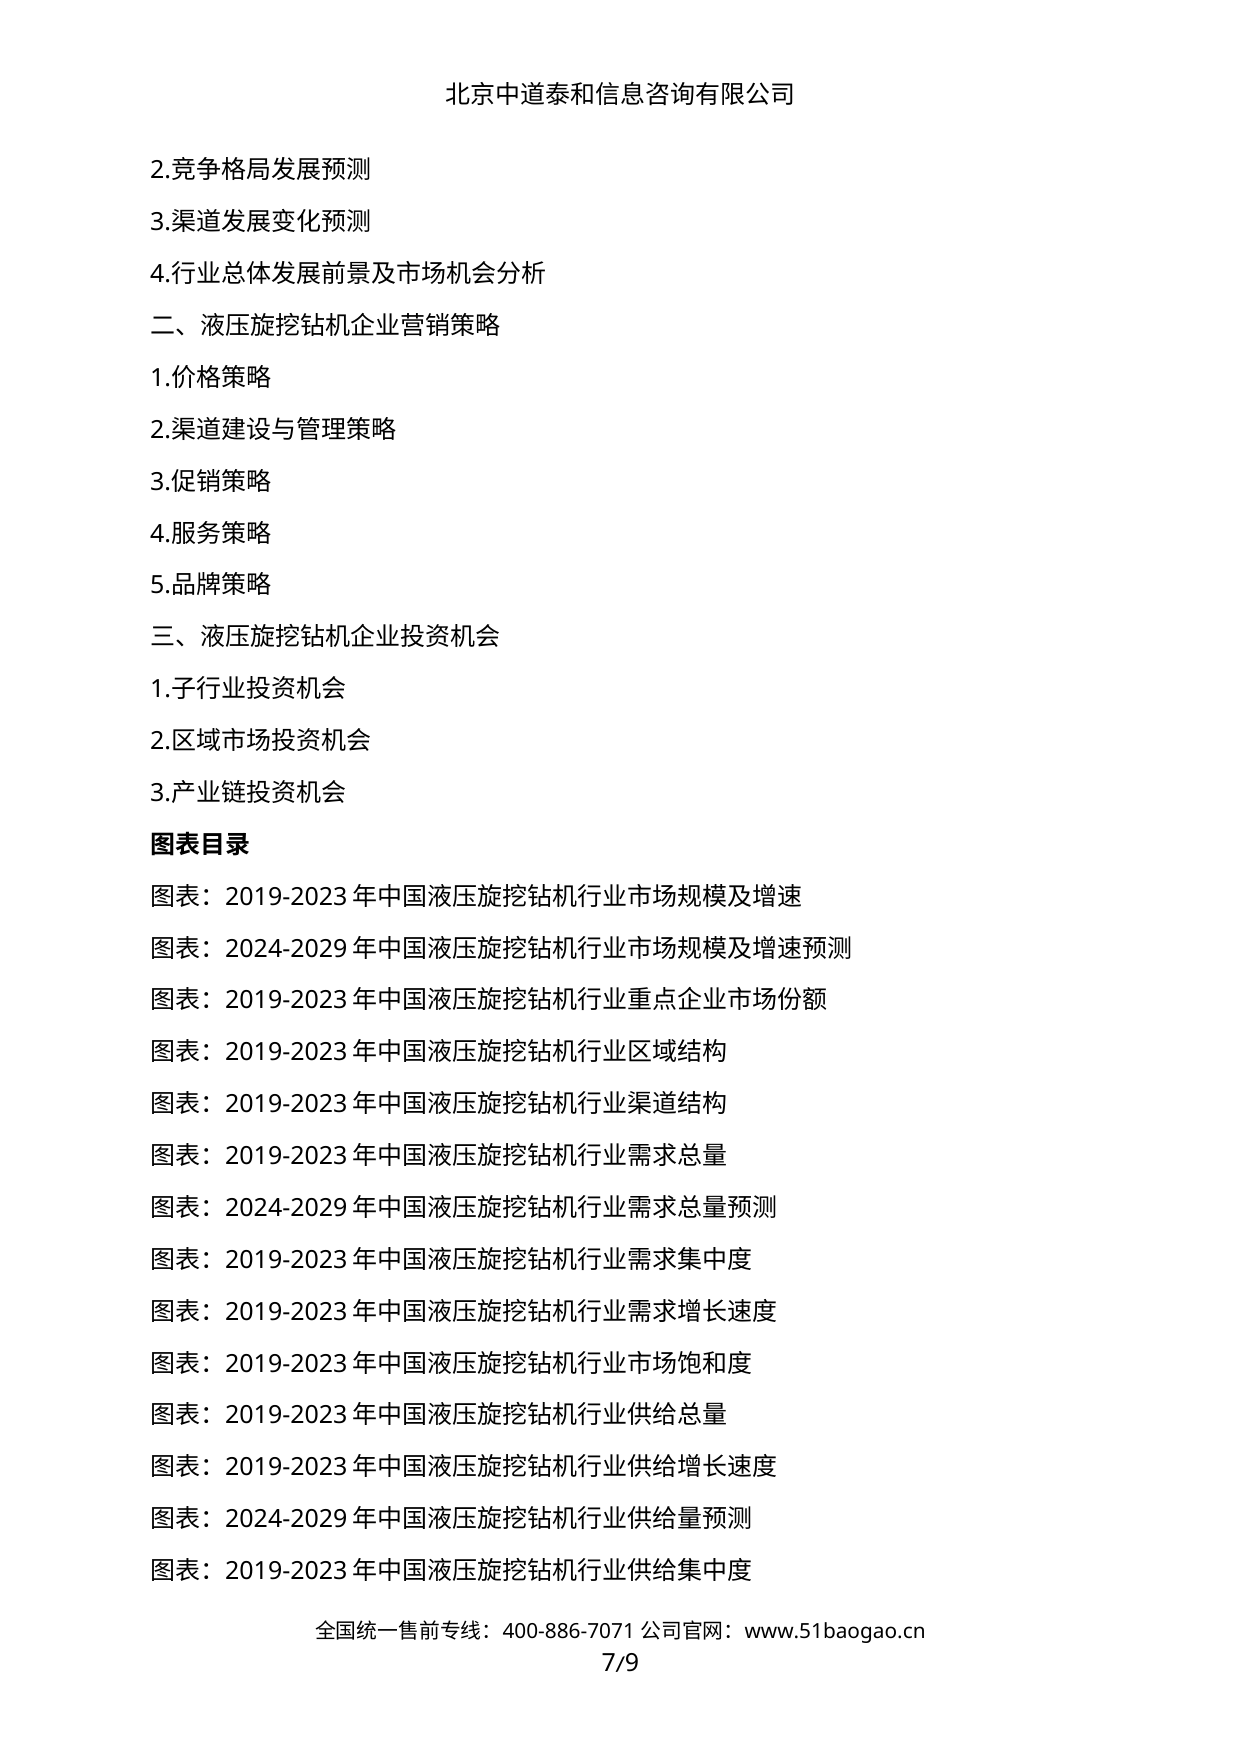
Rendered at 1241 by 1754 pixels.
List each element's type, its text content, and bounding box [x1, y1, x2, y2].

text 图表：2019-2023年中国液压旋挖钻机行业渠道结构 [150, 1084, 1090, 1120]
text 图表：2019-2023年中国液压旋挖钻机行业供给总量 [150, 1395, 1090, 1431]
text 2.竞争格局发展预测 [150, 150, 1090, 186]
text 3.产业链投资机会 [150, 772, 1090, 809]
text 1.子行业投资机会 [150, 669, 1090, 705]
text 图表：2019-2023年中国液压旋挖钻机行业市场规模及增速 [150, 876, 1090, 912]
text 图表：2019-2023年中国液压旋挖钻机行业区域结构 [150, 1032, 1090, 1068]
text 1.价格策略 [150, 357, 1090, 394]
text 2.渠道建设与管理策略 [150, 409, 1090, 446]
text 5.品牌策略 [150, 565, 1090, 601]
text 4.服务策略 [150, 513, 1090, 549]
text 4.行业总体发展前景及市场机会分析 [150, 254, 1090, 290]
text 图表：2019-2023年中国液压旋挖钻机行业需求总量 [150, 1136, 1090, 1172]
text 2.区域市场投资机会 [150, 721, 1090, 757]
text 图表：2024-2029年中国液压旋挖钻机行业市场规模及增速预测 [150, 928, 1090, 964]
text 图表：2019-2023年中国液压旋挖钻机行业市场饱和度 [150, 1343, 1090, 1379]
text 3.促销策略 [150, 461, 1090, 497]
text 图表：2019-2023年中国液压旋挖钻机行业需求增长速度 [150, 1291, 1090, 1327]
text 3.渠道发展变化预测 [150, 202, 1090, 238]
text 图表：2024-2029年中国液压旋挖钻机行业需求总量预测 [150, 1187, 1090, 1224]
text 图表：2019-2023年中国液压旋挖钻机行业需求集中度 [150, 1239, 1090, 1276]
text 图表：2019-2023年中国液压旋挖钻机行业供给增长速度 [150, 1447, 1090, 1483]
text 图表：2019-2023年中国液压旋挖钻机行业重点企业市场份额 [150, 980, 1090, 1016]
text 图表：2024-2029年中国液压旋挖钻机行业供给量预测 [150, 1499, 1090, 1535]
text 图表目录 [150, 824, 1090, 861]
text 图表：2019-2023年中国液压旋挖钻机行业供给集中度 [150, 1551, 1090, 1587]
text 三、液压旋挖钻机企业投资机会 [150, 617, 1090, 653]
text 二、液压旋挖钻机企业营销策略 [150, 306, 1090, 342]
